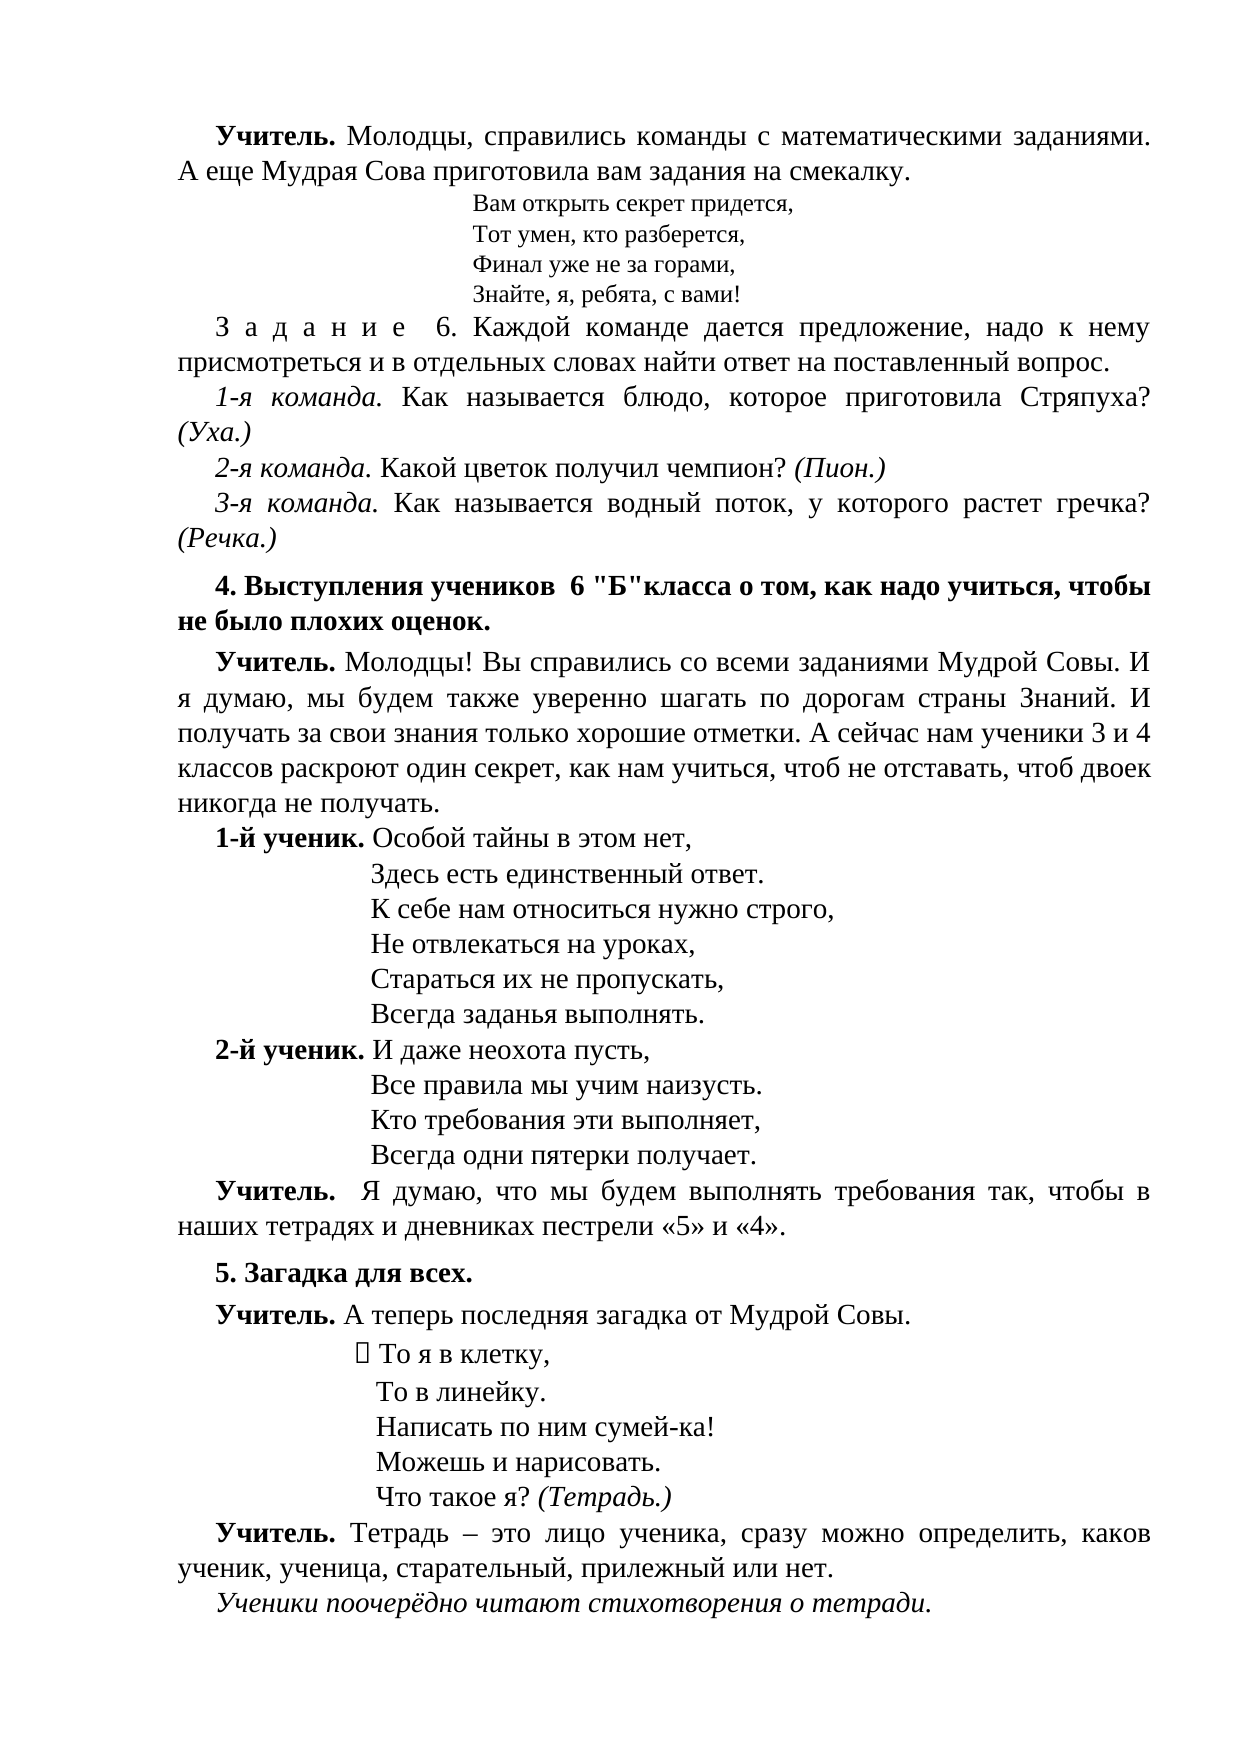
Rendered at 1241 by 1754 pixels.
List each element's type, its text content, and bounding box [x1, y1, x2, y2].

text К себе нам относиться нужно строго, [215, 891, 1152, 924]
text Учитель. Я думаю, что мы будем выполнять требования так, чтобы в наших тетрадях и дневниках пестрели «5» и «4». [177, 1173, 1152, 1241]
text  То я в клетку, [177, 1332, 1152, 1372]
text 3-я команда. Как называется водный поток, у которого растет гречка? (Речка.) [177, 485, 1152, 554]
text 5. Загадка для всех. [177, 1256, 1152, 1289]
text Ученики поочерёдно читают стихотворения о тетради. [177, 1585, 1152, 1619]
text Учитель. А теперь последняя загадка от Мудрой Совы. [177, 1297, 1152, 1331]
text Знайте, я, ребята, с вами! [177, 279, 1152, 308]
text Что такое я? (Тетрадь.) [177, 1479, 1152, 1513]
text Можешь и нарисовать. [177, 1444, 1152, 1478]
text Учитель. Тетрадь – это лицо ученика, сразу можно определить, каков ученик, ученица, старательный, прилежный или нет. [177, 1515, 1152, 1583]
text 2-й ученик. И даже неохота пусть, [177, 1032, 1152, 1065]
text Здесь есть единственный ответ. [215, 856, 1152, 889]
text Финал уже не за горами, [177, 249, 1152, 277]
text 2-я команда. Какой цветок получил чемпион? (Пион.) [177, 450, 1152, 483]
text 4. Выступления учеников 6 "Б"класса о том, как надо учиться, чтобы не было плохих оценок. [177, 568, 1152, 637]
text Учитель. Молодцы, справились команды с математическими заданиями. А еще Мудрая Сова приготовила вам задания на смекалку. [177, 118, 1152, 187]
text Все правила мы учим наизусть. [215, 1067, 1152, 1101]
text То в линейку. [177, 1374, 1152, 1407]
text Стараться их не пропускать, [215, 961, 1152, 995]
text З а д а н и е 6. Каждой команде дается предложение, надо к нему присмотреться и в отдельных словах найти ответ на поставленный вопрос. [177, 309, 1152, 378]
text 1-й ученик. Особой тайны в этом нет, [177, 821, 1152, 854]
text Всегда одни пятерки получает. [215, 1137, 1152, 1171]
text 1-я команда. Как называется блюдо, которое приготовила Стряпуха? (Уха.) [177, 379, 1152, 448]
text Тот умен, кто разберется, [177, 219, 1152, 247]
text Кто требования эти выполняет, [215, 1102, 1152, 1136]
text Не отвлекаться на уроках, [215, 926, 1152, 960]
text Всегда заданья выполнять. [215, 997, 1152, 1030]
text Вам открыть секрет придется, [177, 188, 1152, 217]
text Написать по ним сумей-ка! [177, 1409, 1152, 1443]
text Учитель. Молодцы! Вы справились со всеми заданиями Мудрой Совы. И я думаю, мы будем также уверенно шагать по дорогам страны Знаний. И получать за свои знания только хорошие отметки. А сейчас нам ученики 3 и 4 классов раскроют один секрет, как нам учиться, чтоб не отставать, чтоб двоек никогда не получать. [177, 644, 1152, 819]
